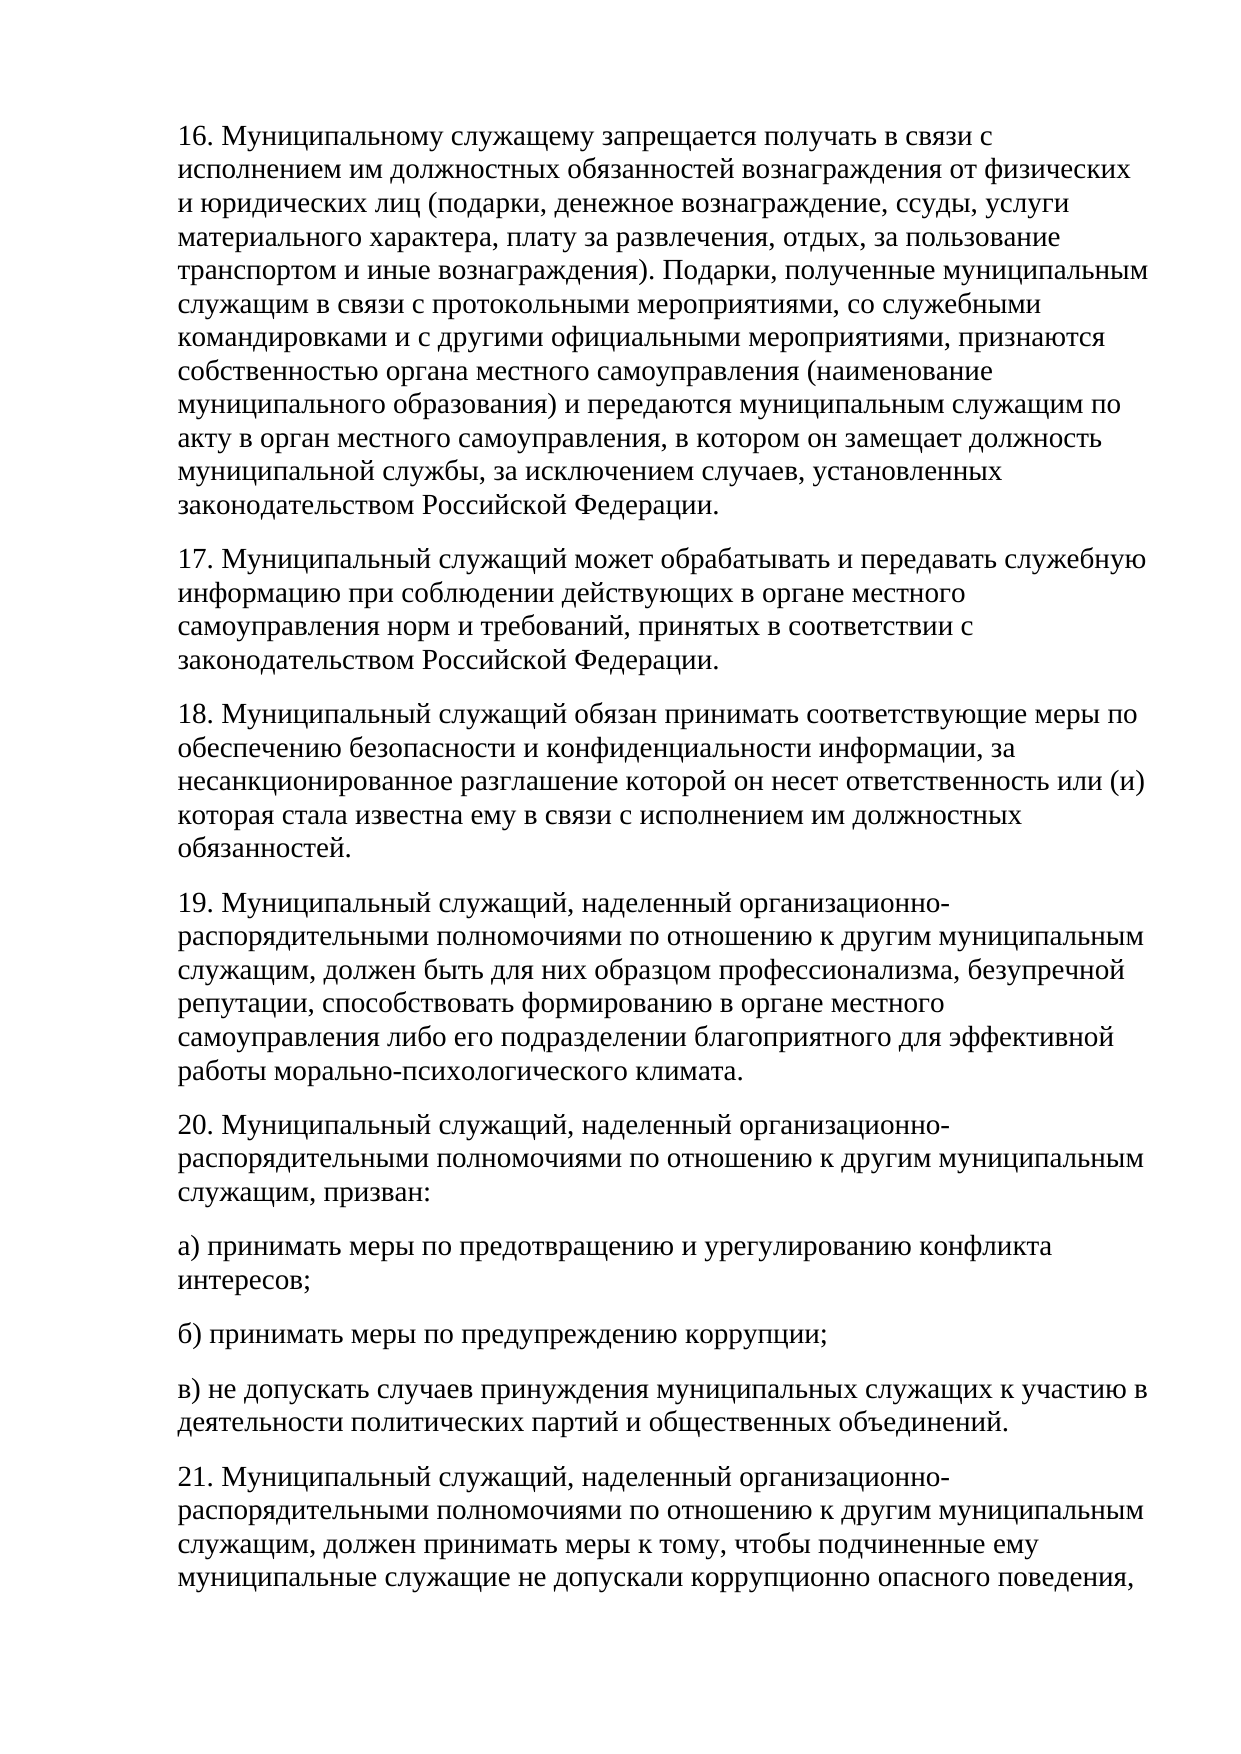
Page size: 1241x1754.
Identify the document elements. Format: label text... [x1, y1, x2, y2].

text 16. Муниципальному служащему запрещается получать в связи с исполнением им должностных обязанностей вознаграждения от физических и юридических лиц (подарки, денежное вознаграждение, ссуды, услуги материального характера, плату за развлечения, отдых, за пользование транспортом и иные вознаграждения). Подарки, полученные муниципальным служащим в связи с протокольными мероприятиями, со служебными командировками и с другими официальными мероприятиями, признаются собственностью органа местного самоуправления (наименование муниципального образования) и передаются муниципальным служащим по акту в орган местного самоуправления, в котором он замещает должность муниципальной службы, за исключением случаев, установленных законодательством Российской Федерации. [177, 118, 1152, 521]
text 18. Муниципальный служащий обязан принимать соответствующие меры по обеспечению безопасности и конфиденциальности информации, за несанкционированное разглашение которой он несет ответственность или (и) которая стала известна ему в связи с исполнением им должностных обязанностей. [177, 696, 1152, 864]
text 20. Муниципальный служащий, наделенный организационно-распорядительными полномочиями по отношению к другим муниципальным служащим, призван: [177, 1107, 1152, 1208]
text а) принимать меры по предотвращению и урегулированию конфликта интересов; [177, 1228, 1152, 1296]
text 17. Муниципальный служащий может обрабатывать и передавать служебную информацию при соблюдении действующих в органе местного самоуправления норм и требований, принятых в соответствии с законодательством Российской Федерации. [177, 541, 1152, 676]
text 19. Муниципальный служащий, наделенный организационно-распорядительными полномочиями по отношению к другим муниципальным служащим, должен быть для них образцом профессионализма, безупречной репутации, способствовать формированию в органе местного самоуправления либо его подразделении благоприятного для эффективной работы морально-психологического климата. [177, 885, 1152, 1086]
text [177, 1459, 1152, 1593]
text б) принимать меры по предупреждению коррупции; [177, 1316, 1152, 1350]
text в) не допускать случаев принуждения муниципальных служащих к участию в деятельности политических партий и общественных объединений. [177, 1371, 1152, 1438]
